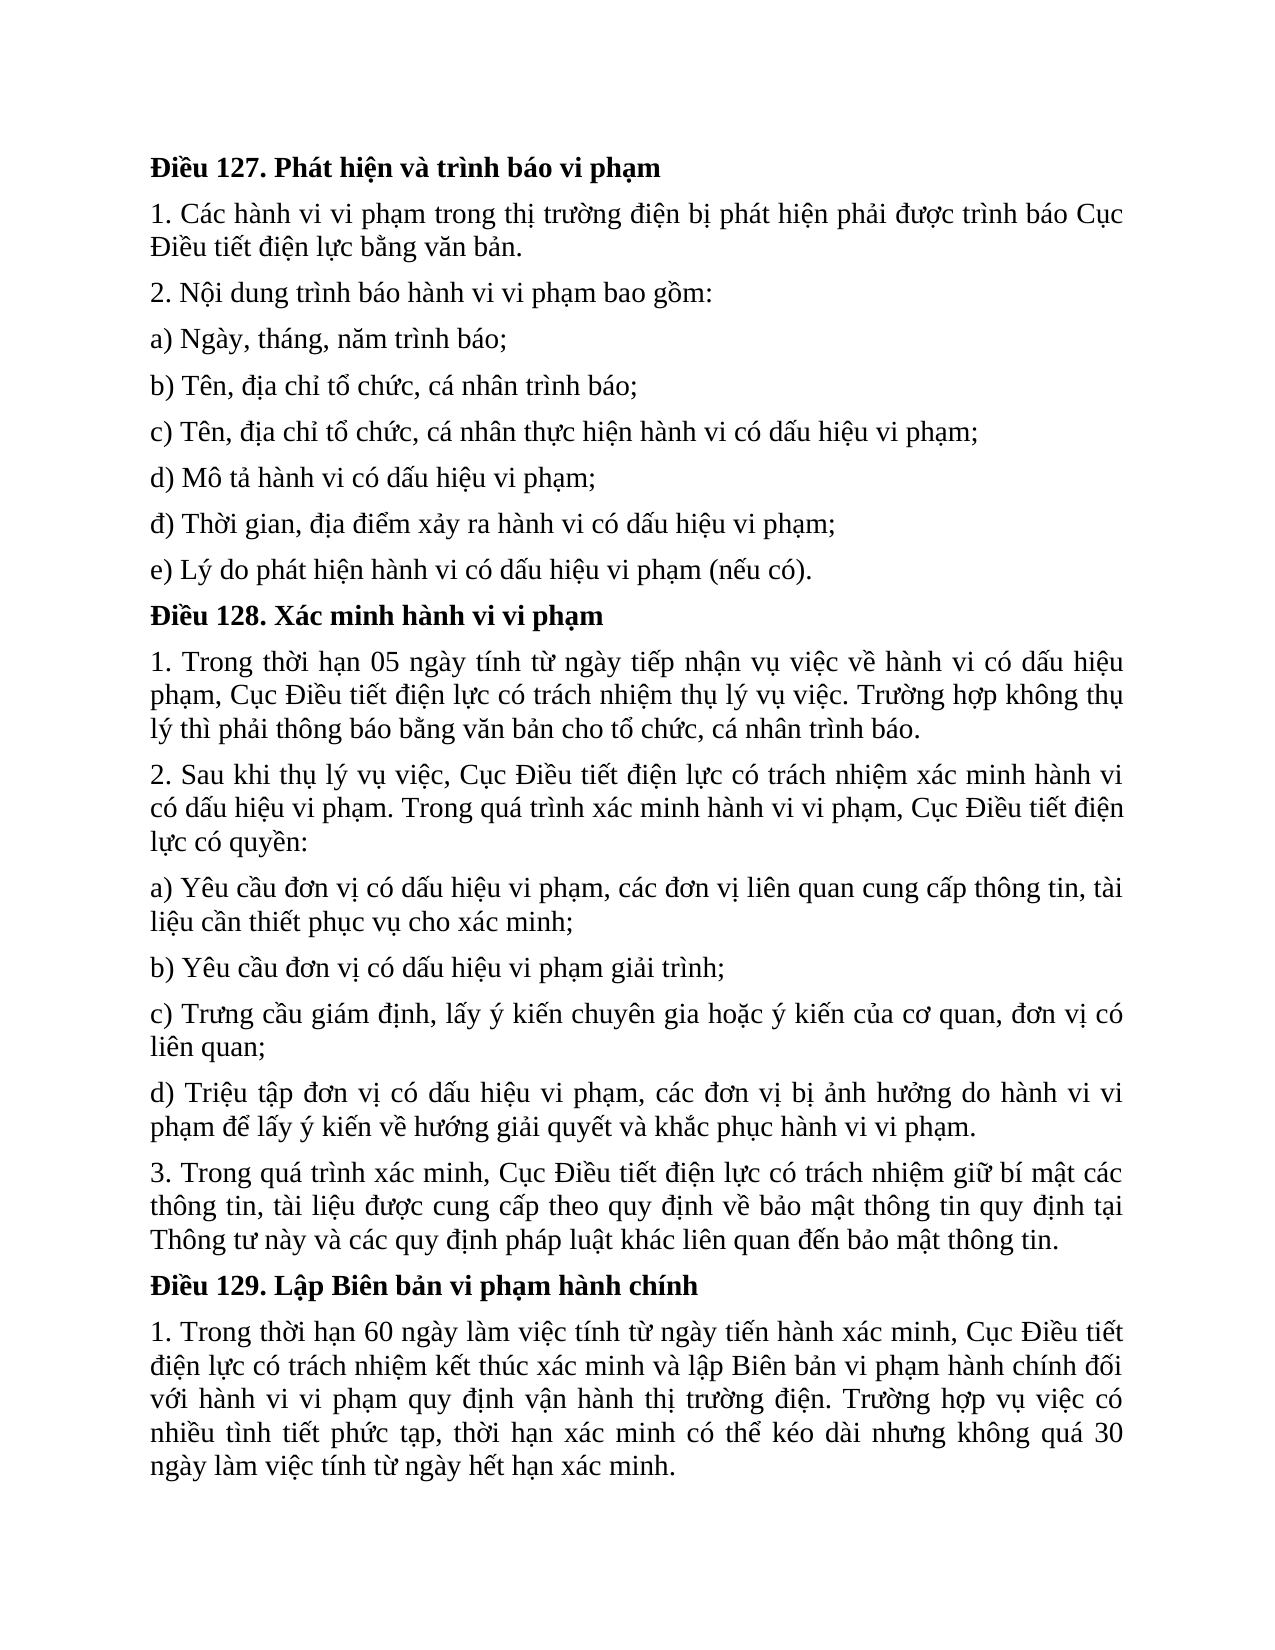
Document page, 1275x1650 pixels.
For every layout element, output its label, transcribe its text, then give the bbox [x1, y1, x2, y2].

text a) Ngày, tháng, năm trình báo; [150, 322, 1125, 355]
text e) Lý do phát hiện hành vi có dấu hiệu vi phạm (nếu có). [150, 552, 1125, 585]
text 3. Trong quá trình xác minh, Cục Điều tiết điện lực có trách nhiệm giữ bí mật các thông tin, tài liệu được cung cấp theo quy định về bảo mật thông tin quy định tại Thông tư này và các quy định pháp luật khác liên quan đến bảo mật thông tin. [150, 1155, 1125, 1256]
text 2. Sau khi thụ lý vụ việc, Cục Điều tiết điện lực có trách nhiệm xác minh hành vi có dấu hiệu vi phạm. Trong quá trình xác minh hành vi vi phạm, Cục Điều tiết điện lực có quyền: [150, 757, 1125, 858]
text Điều 127. Phát hiện và trình báo vi phạm [150, 150, 1125, 183]
text 2. Nội dung trình báo hành vi vi phạm bao gồm: [150, 276, 1125, 309]
text 1. Các hành vi vi phạm trong thị trường điện bị phát hiện phải được trình báo Cục Điều tiết điện lực bằng văn bản. [150, 196, 1125, 263]
text b) Yêu cầu đơn vị có dấu hiệu vi phạm giải trình; [150, 950, 1125, 983]
text d) Mô tả hành vi có dấu hiệu vi phạm; [150, 460, 1125, 493]
text đ) Thời gian, địa điểm xảy ra hành vi có dấu hiệu vi phạm; [150, 506, 1125, 539]
text Điều 128. Xác minh hành vi vi phạm [150, 598, 1125, 631]
text c) Trưng cầu giám định, lấy ý kiến chuyên gia hoặc ý kiến của cơ quan, đơn vị có liên quan; [150, 996, 1125, 1063]
text d) Triệu tập đơn vị có dấu hiệu vi phạm, các đơn vị bị ảnh hưởng do hành vi vi phạm để lấy ý kiến về hướng giải quyết và khắc phục hành vi vi phạm. [150, 1075, 1125, 1142]
text Điều 129. Lập Biên bản vi phạm hành chính [150, 1268, 1125, 1302]
text a) Yêu cầu đơn vị có dấu hiệu vi phạm, các đơn vị liên quan cung cấp thông tin, tài liệu cần thiết phục vụ cho xác minh; [150, 870, 1125, 937]
text 1. Trong thời hạn 60 ngày làm việc tính từ ngày tiến hành xác minh, Cục Điều tiết điện lực có trách nhiệm kết thúc xác minh và lập Biên bản vi phạm hành chính đối với hành vi vi phạm quy định vận hành thị trường điện. Trường hợp vụ việc có nhiều tình tiết phức tạp, thời hạn xác minh có thể kéo dài nhưng không quá 30 ngày làm việc tính từ ngày hết hạn xác minh. [150, 1314, 1125, 1482]
text c) Tên, địa chỉ tổ chức, cá nhân thực hiện hành vi có dấu hiệu vi phạm; [150, 414, 1125, 447]
text 1. Trong thời hạn 05 ngày tính từ ngày tiếp nhận vụ việc về hành vi có dấu hiệu phạm, Cục Điều tiết điện lực có trách nhiệm thụ lý vụ việc. Trường hợp không thụ lý thì phải thông báo bằng văn bản cho tổ chức, cá nhân trình báo. [150, 644, 1125, 744]
text b) Tên, địa chỉ tổ chức, cá nhân trình báo; [150, 368, 1125, 401]
